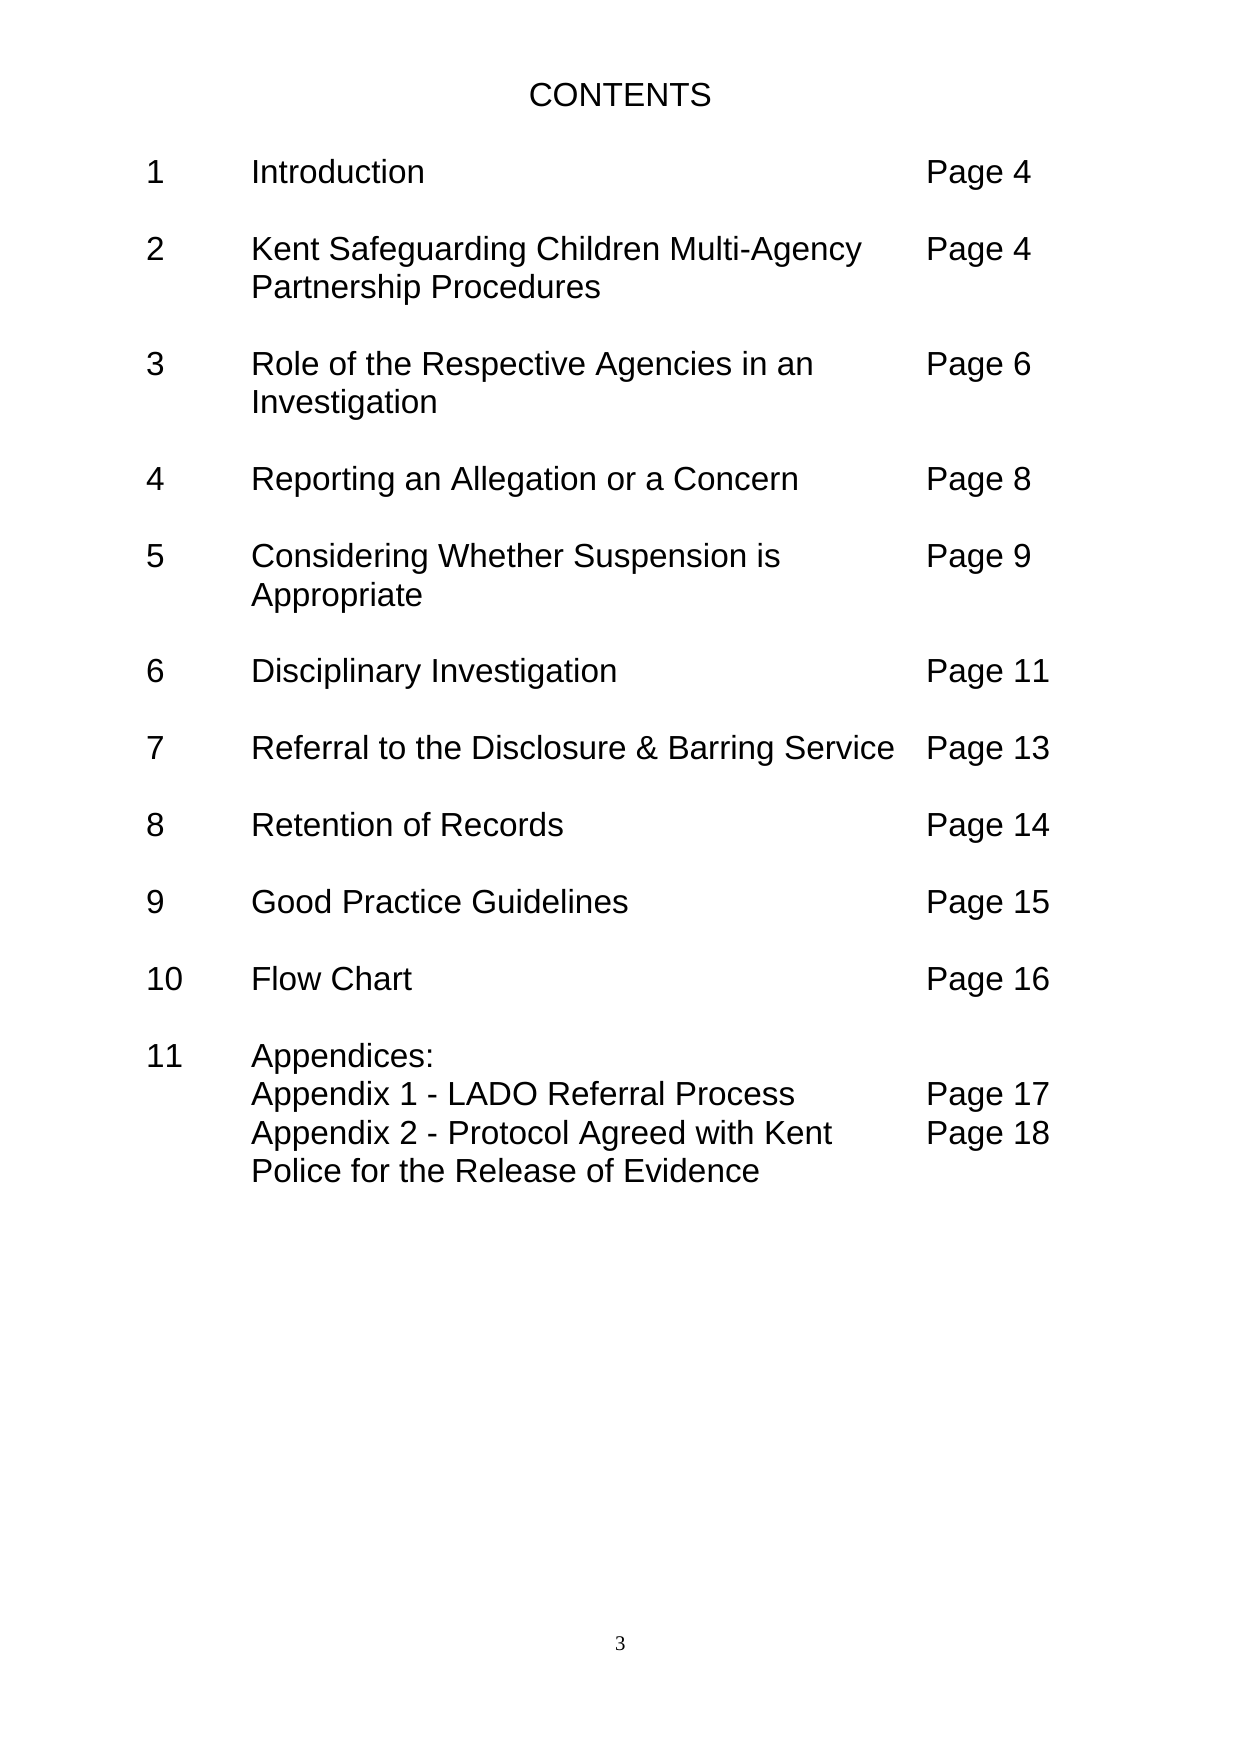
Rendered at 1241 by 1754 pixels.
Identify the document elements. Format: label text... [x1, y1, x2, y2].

table_cell 10 [135, 959, 239, 1036]
table_cell Page 9 [915, 536, 1106, 652]
table_cell Kent Safeguarding Children Multi-Agency Partnership Procedures [240, 229, 914, 344]
table_cell Role of the Respective Agencies in an Investigation [240, 344, 914, 459]
table_cell 5 [135, 536, 239, 652]
table_header Page 4 [915, 152, 1106, 229]
table_cell Page 13 [915, 729, 1106, 805]
text CONTENTS [75, 75, 1165, 113]
table_cell 3 [135, 344, 239, 459]
table_cell Referral to the Disclosure & Barring Service [240, 729, 914, 805]
table_cell 8 [135, 805, 239, 882]
table_cell Page 8 [915, 459, 1106, 536]
table_cell Disciplinary Investigation [240, 652, 914, 728]
table_cell Page 14 [915, 805, 1106, 882]
table_cell Flow Chart [240, 959, 914, 1036]
table_cell Page 6 [915, 344, 1106, 459]
table_cell Reporting an Allegation or a Concern [240, 459, 914, 536]
table_cell 4 [135, 459, 239, 536]
table_cell Page 16 [915, 959, 1106, 1036]
table_cell 11 [135, 1036, 239, 1228]
table_cell 2 [135, 229, 239, 344]
table_cell 6 [135, 652, 239, 728]
table_cell 9 [135, 882, 239, 959]
table_cell Considering Whether Suspension is Appropriate [240, 536, 914, 652]
table_cell 7 [135, 729, 239, 805]
table_cell Page 17 Page 18 [915, 1036, 1106, 1228]
table_cell Retention of Records [240, 805, 914, 882]
table_header 1 [135, 152, 239, 229]
table_header Introduction [240, 152, 914, 229]
table_cell Page 11 [915, 652, 1106, 728]
table_cell Good Practice Guidelines [240, 882, 914, 959]
table_cell Page 4 [915, 229, 1106, 344]
table_cell Appendices: Appendix 1 - LADO Referral Process Appendix 2 - Protocol Agreed with Kent Police for the Release of Evidence [240, 1036, 914, 1228]
table_cell Page 15 [915, 882, 1106, 959]
